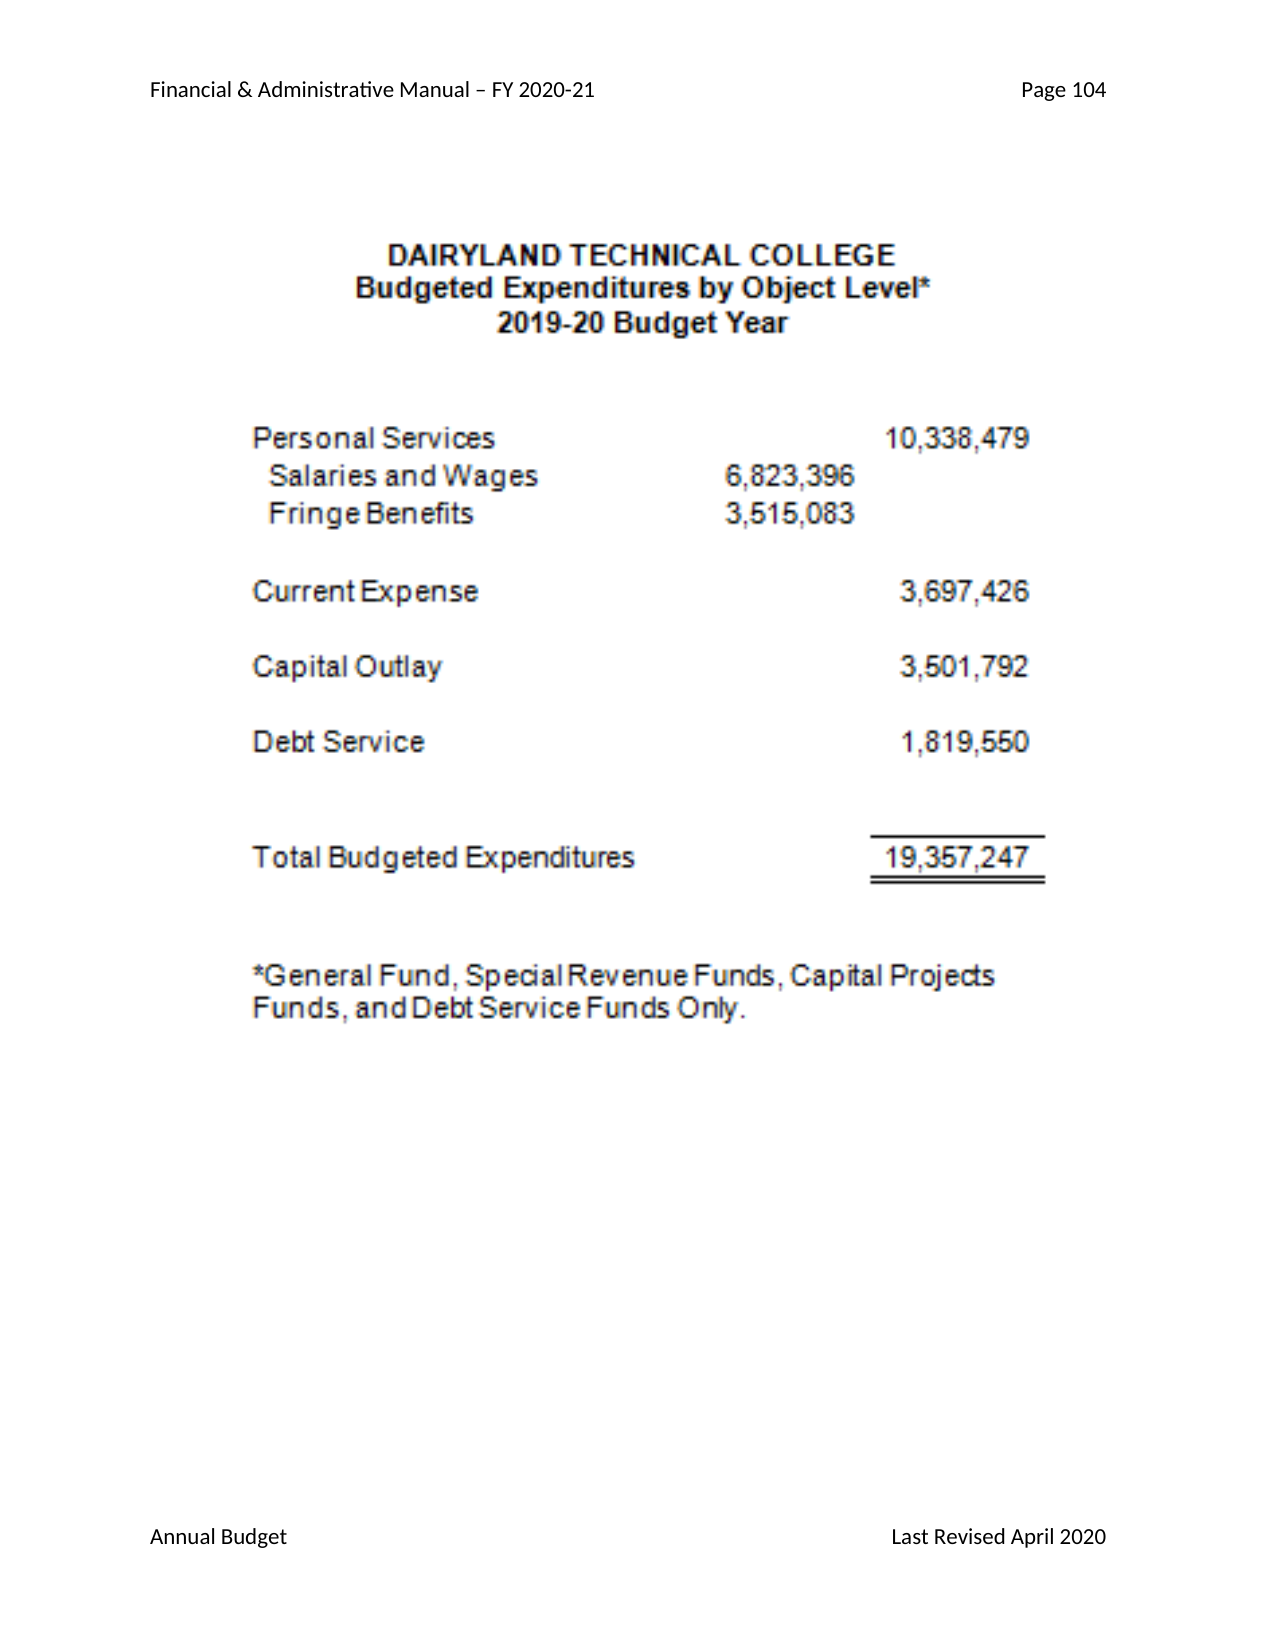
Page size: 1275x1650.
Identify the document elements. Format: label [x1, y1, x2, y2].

picture [186, 203, 1089, 1172]
